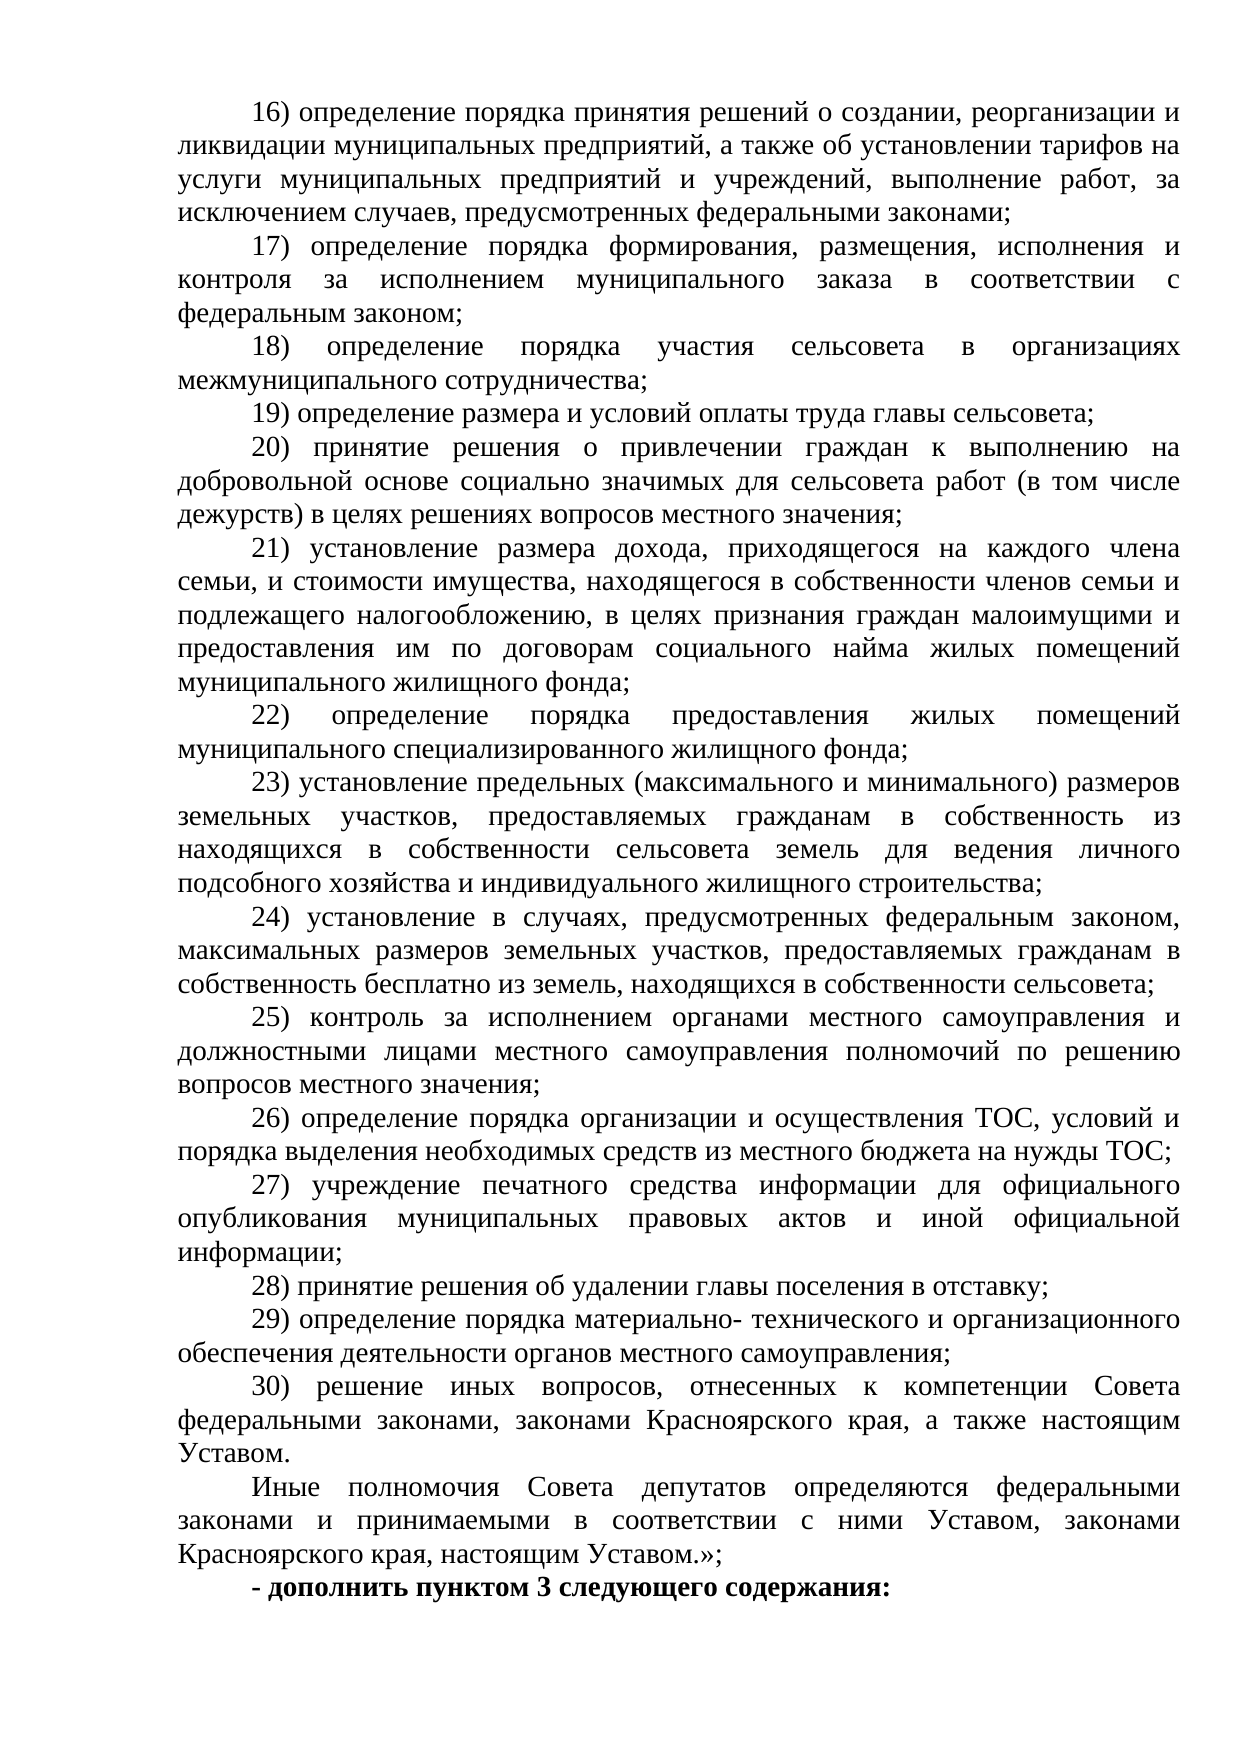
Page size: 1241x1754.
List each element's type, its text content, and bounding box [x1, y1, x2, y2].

text 20) принятие решения о привлечении граждан к выполнению на добровольной основе социально значимых для сельсовета работ (в том числе дежурств) в целях решениях вопросов местного значения; [177, 429, 1181, 530]
text 27) учреждение печатного средства информации для официального опубликования муниципальных правовых актов и иной официальной информации; [177, 1167, 1181, 1268]
text Иные полномочия Совета депутатов определяются федеральными законами и принимаемыми в соответствии с ними Уставом, законами Красноярского края, настоящим Уставом.»; [177, 1469, 1181, 1569]
text 26) определение порядка организации и осуществления ТОС, условий и порядка выделения необходимых средств из местного бюджета на нужды ТОС; [177, 1100, 1181, 1167]
text 16) определение порядка принятия решений о создании, реорганизации и ликвидации муниципальных предприятий, а также об установлении тарифов на услуги муниципальных предприятий и учреждений, выполнение работ, за исключением случаев, предусмотренных федеральными законами; [177, 94, 1181, 228]
text 28) принятие решения об удалении главы поселения в отставку; [177, 1268, 1181, 1301]
text 23) установление предельных (максимального и минимального) размеров земельных участков, предоставляемых гражданам в собственность из находящихся в собственности сельсовета земель для ведения личного подсобного хозяйства и индивидуального жилищного строительства; [177, 764, 1181, 899]
text 29) определение порядка материально- технического и организационного обеспечения деятельности органов местного самоуправления; [177, 1301, 1181, 1368]
text 30) решение иных вопросов, отнесенных к компетенции Совета федеральными законами, законами Красноярского края, а также настоящим Уставом. [177, 1368, 1181, 1469]
text 18) определение порядка участия сельсовета в организациях межмуниципального сотрудничества; [177, 328, 1181, 396]
text 19) определение размера и условий оплаты труда главы сельсовета; [177, 396, 1181, 429]
text 22) определение порядка предоставления жилых помещений муниципального специализированного жилищного фонда; [177, 697, 1181, 764]
text 17) определение порядка формирования, размещения, исполнения и контроля за исполнением муниципального заказа в соответствии с федеральным законом; [177, 228, 1181, 328]
text 24) установление в случаях, предусмотренных федеральным законом, максимальных размеров земельных участков, предоставляемых гражданам в собственность бесплатно из земель, находящихся в собственности сельсовета; [177, 899, 1181, 999]
text - дополнить пунктом 3 следующего содержания: [177, 1569, 1181, 1603]
text 25) контроль за исполнением органами местного самоуправления и должностными лицами местного самоуправления полномочий по решению вопросов местного значения; [177, 999, 1181, 1100]
text 21) установление размера дохода, приходящегося на каждого члена семьи, и стоимости имущества, находящегося в собственности членов семьи и подлежащего налогообложению, в целях признания граждан малоимущими и предоставления им по договорам социального найма жилых помещений муниципального жилищного фонда; [177, 530, 1181, 697]
